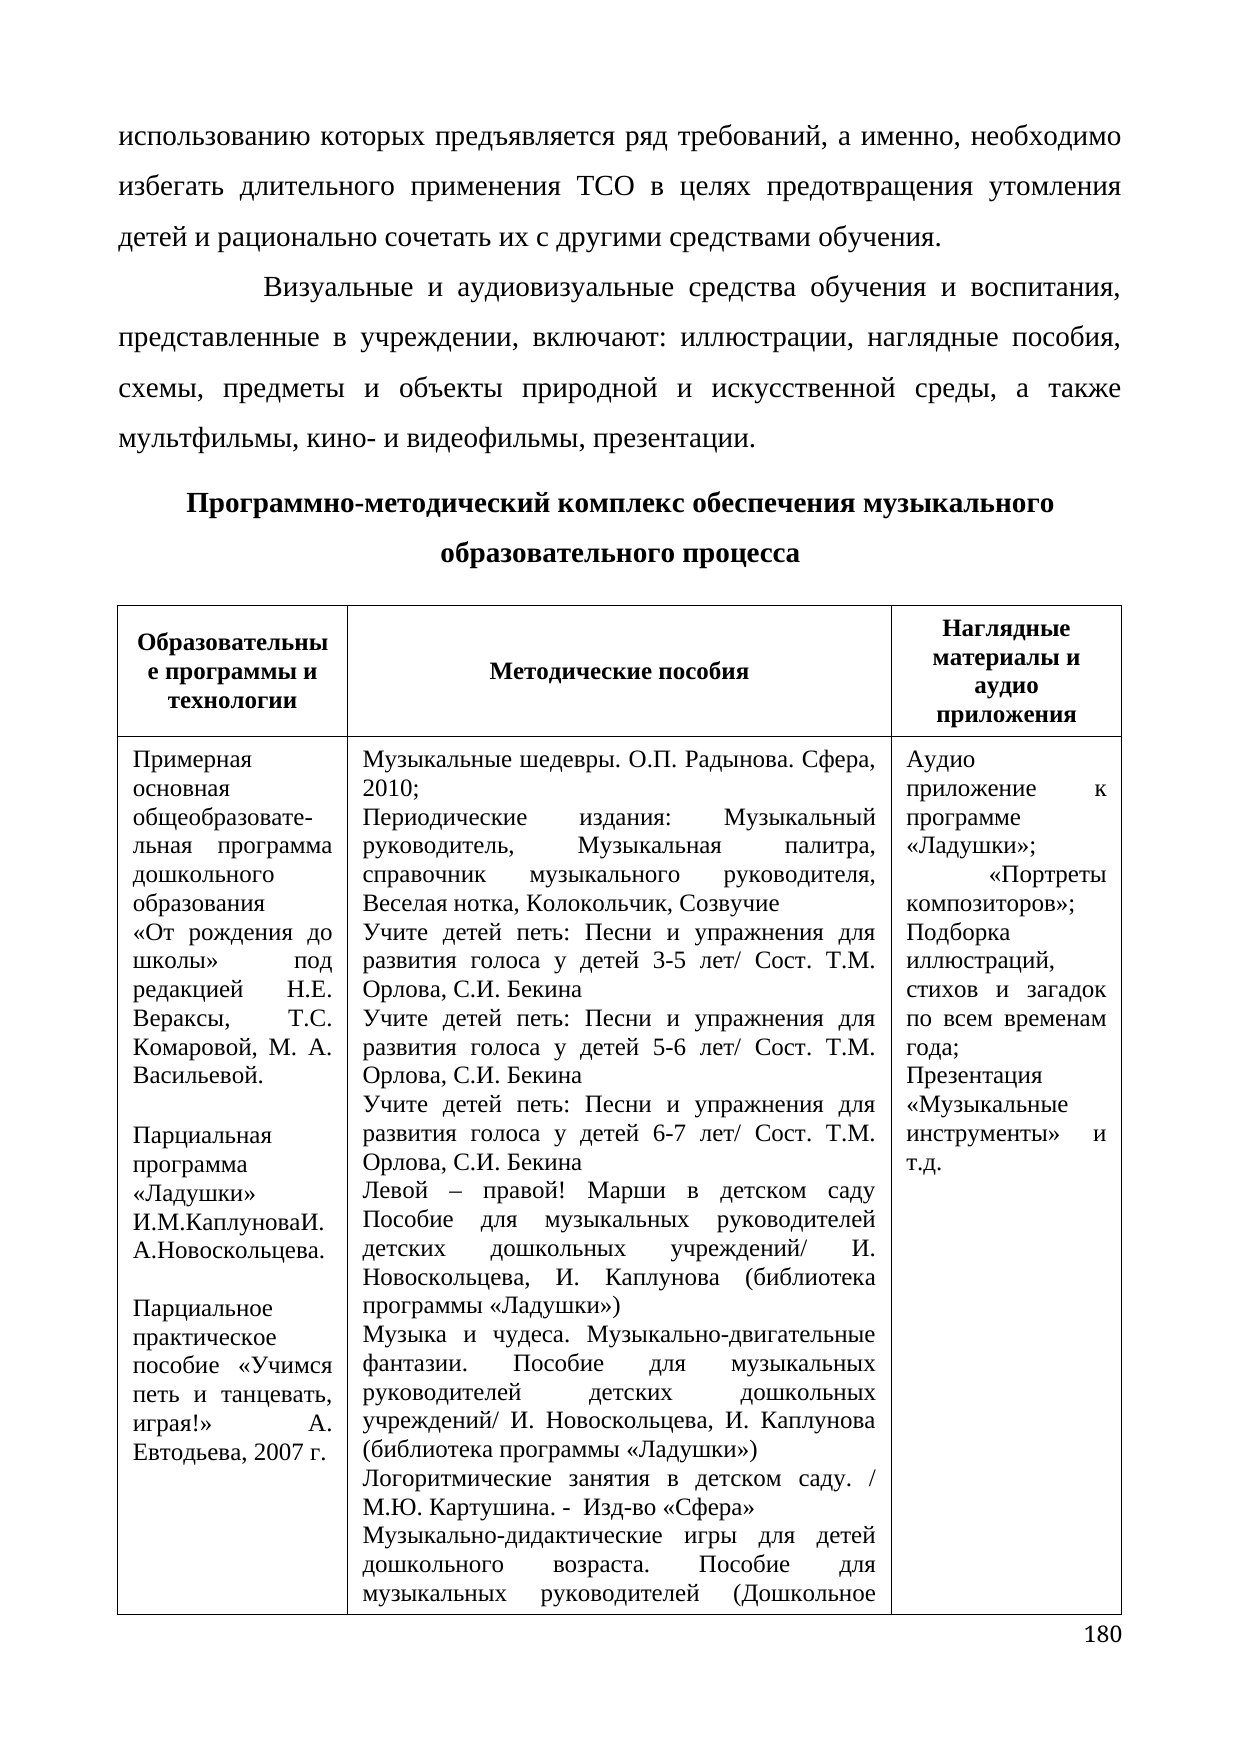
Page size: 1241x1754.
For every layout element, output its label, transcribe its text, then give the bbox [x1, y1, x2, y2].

text Программно-методический комплекс обеспечения музыкального образовательного процесса [118, 485, 1122, 568]
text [118, 118, 1122, 252]
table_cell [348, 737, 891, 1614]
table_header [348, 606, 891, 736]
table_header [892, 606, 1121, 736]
text Визуальные и аудиовизуальные средства обучения и воспитания, представленные в учреждении, включают: иллюстрации, наглядные пособия, схемы, предметы и объекты природной и искусственной среды, а также мультфильмы, кино- и видеофильмы, презентации. [118, 269, 1122, 453]
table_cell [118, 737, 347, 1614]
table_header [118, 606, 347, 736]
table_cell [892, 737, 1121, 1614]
